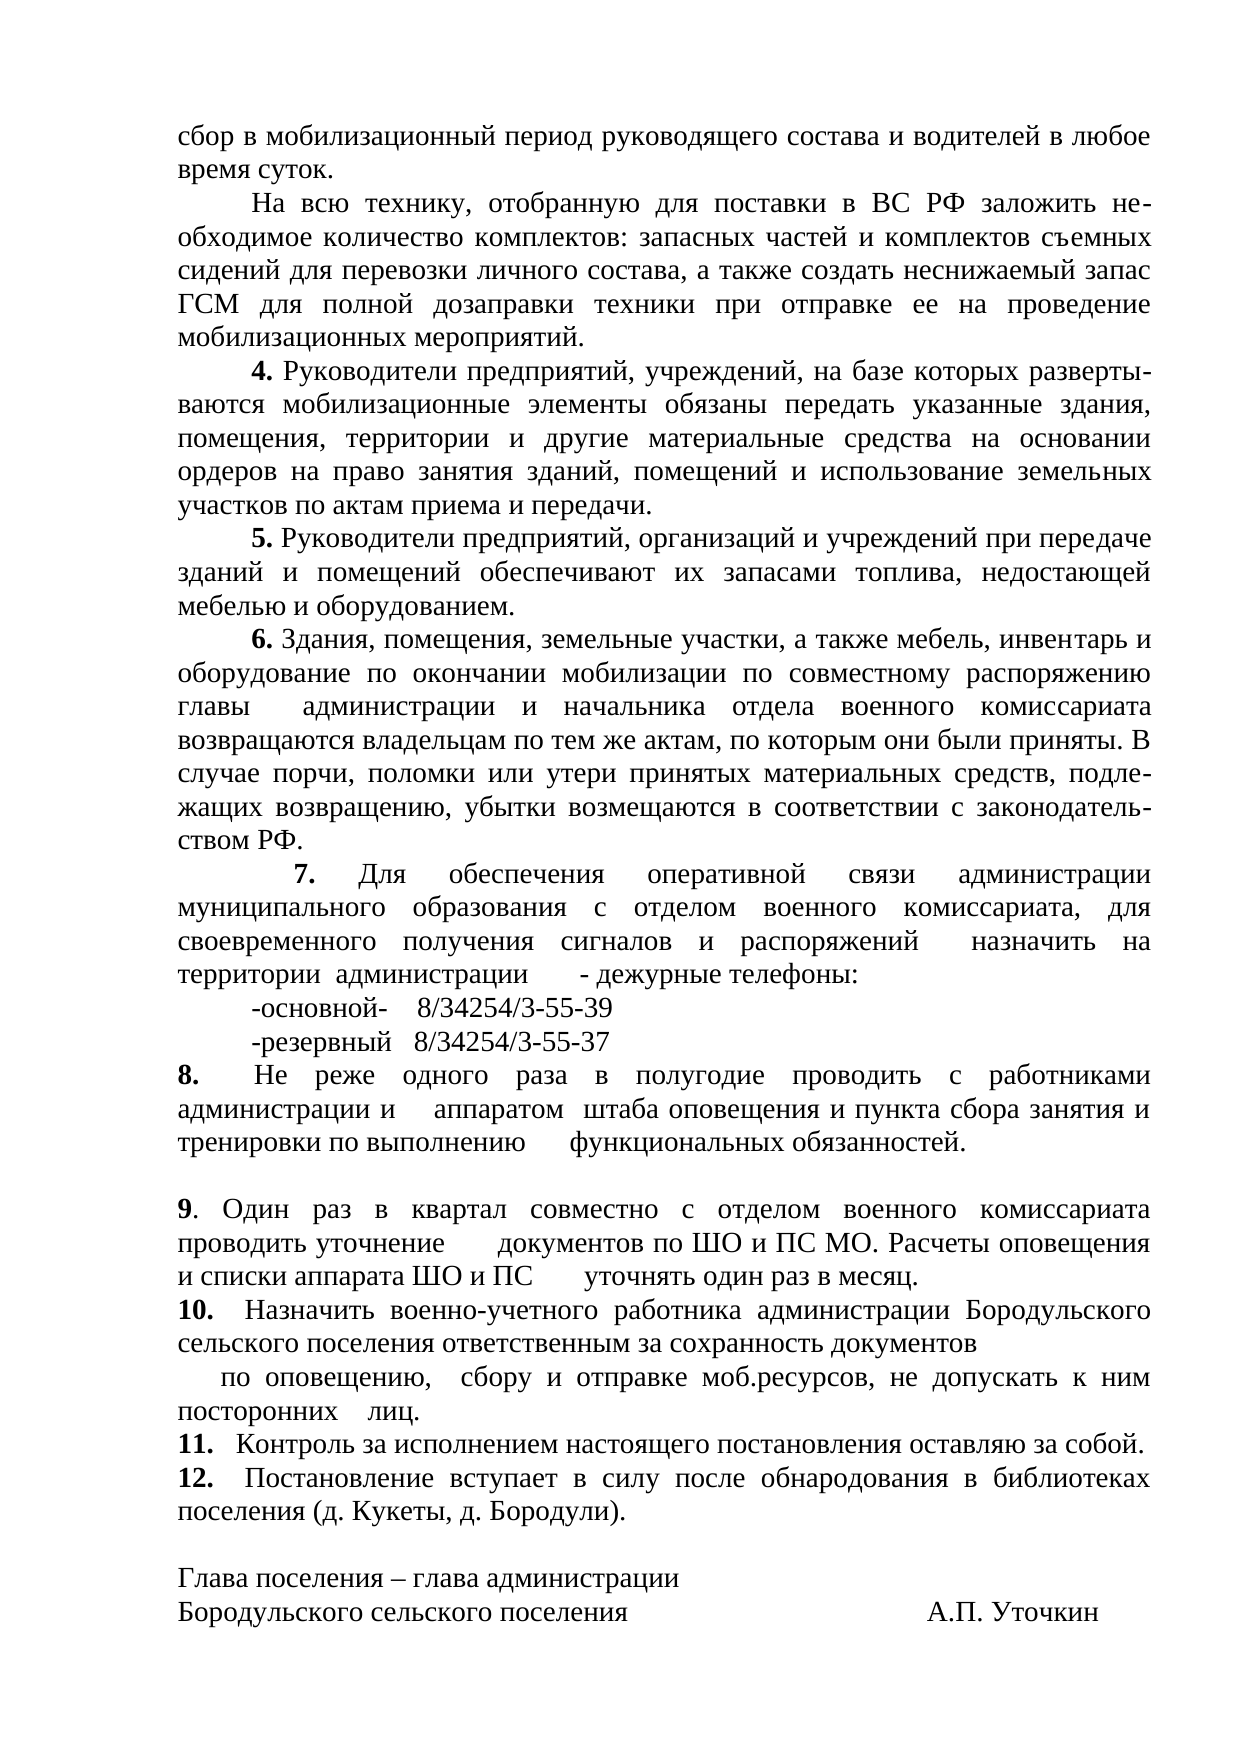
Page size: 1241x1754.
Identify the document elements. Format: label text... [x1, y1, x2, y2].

text 4. Руководители предприятий, учреждений, на базе которых развертываются мобилизационные элементы обязаны передать указанные здания, помещения, территории и другие материальные средства на основании ордеров на право занятия зданий, помещений и использование земельных участков по актам приема и передачи. [177, 353, 1152, 521]
text 8. Не реже одного раза в полугодие проводить с работниками администрации и аппаратом штаба оповещения и пункта сбора занятия и тренировки по выполнению функциональных обязанностей. [177, 1057, 1152, 1158]
text -основной- 8/34254/3-55-39 [177, 990, 1152, 1024]
text по оповещению, сбору и отправке моб.ресурсов, не допускать к ним посторонних лиц. [177, 1359, 1152, 1426]
text Бородульского сельского поселения А.П. Уточкин [177, 1594, 1152, 1627]
text Глава поселения – глава администрации [177, 1560, 1152, 1594]
text 12. Постановление вступает в силу после обнародования в библиотеках поселения (д. Кукеты, д. Бородули). [177, 1460, 1152, 1527]
text 9. Один раз в квартал совместно с отделом военного комиссариата проводить уточнение документов по ШО и ПС МО. Расчеты оповещения и списки аппарата ШО и ПС уточнять один раз в месяц. [177, 1191, 1152, 1292]
text 11. Контроль за исполнением настоящего постановления оставляю за собой. [177, 1426, 1152, 1460]
text 6. Здания, помещения, земельные участки, а также мебель, инвентарь и оборудование по окончании мобилизации по совместному распоряжению главы администрации и начальника отдела военного комиссариата возвращаются владельцам по тем же актам, по которым они были приняты. В случае порчи, поломки или утери принятых материальных средств, подлежащих возвращению, убытки возмещаются в соответствии с законодательством РФ. [177, 621, 1152, 856]
text 10. Назначить военно-учетного работника администрации Бородульского сельского поселения ответственным за сохранность документов [177, 1292, 1152, 1359]
text 5. Руководители предприятий, организаций и учреждений при передаче зданий и помещений обеспечивают их запасами топлива, недостающей мебелью и оборудованием. [177, 521, 1152, 621]
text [177, 118, 1152, 185]
text На всю технику, отобранную для поставки в ВС РФ заложить необходимое количество комплектов: запасных частей и комплектов съемных сидений для перевозки личного состава, а также создать неснижаемый запас ГСМ для полной дозаправки техники при отправке ее на проведение мобилизационных мероприятий. [177, 185, 1152, 353]
text 7. Для обеспечения оперативной связи администрации муниципального образования с отделом военного комиссариата, для своевременного получения сигналов и распоряжений назначить на территории администрации - дежурные телефоны: [177, 856, 1152, 990]
text -резервный 8/34254/3-55-37 [177, 1024, 1152, 1057]
